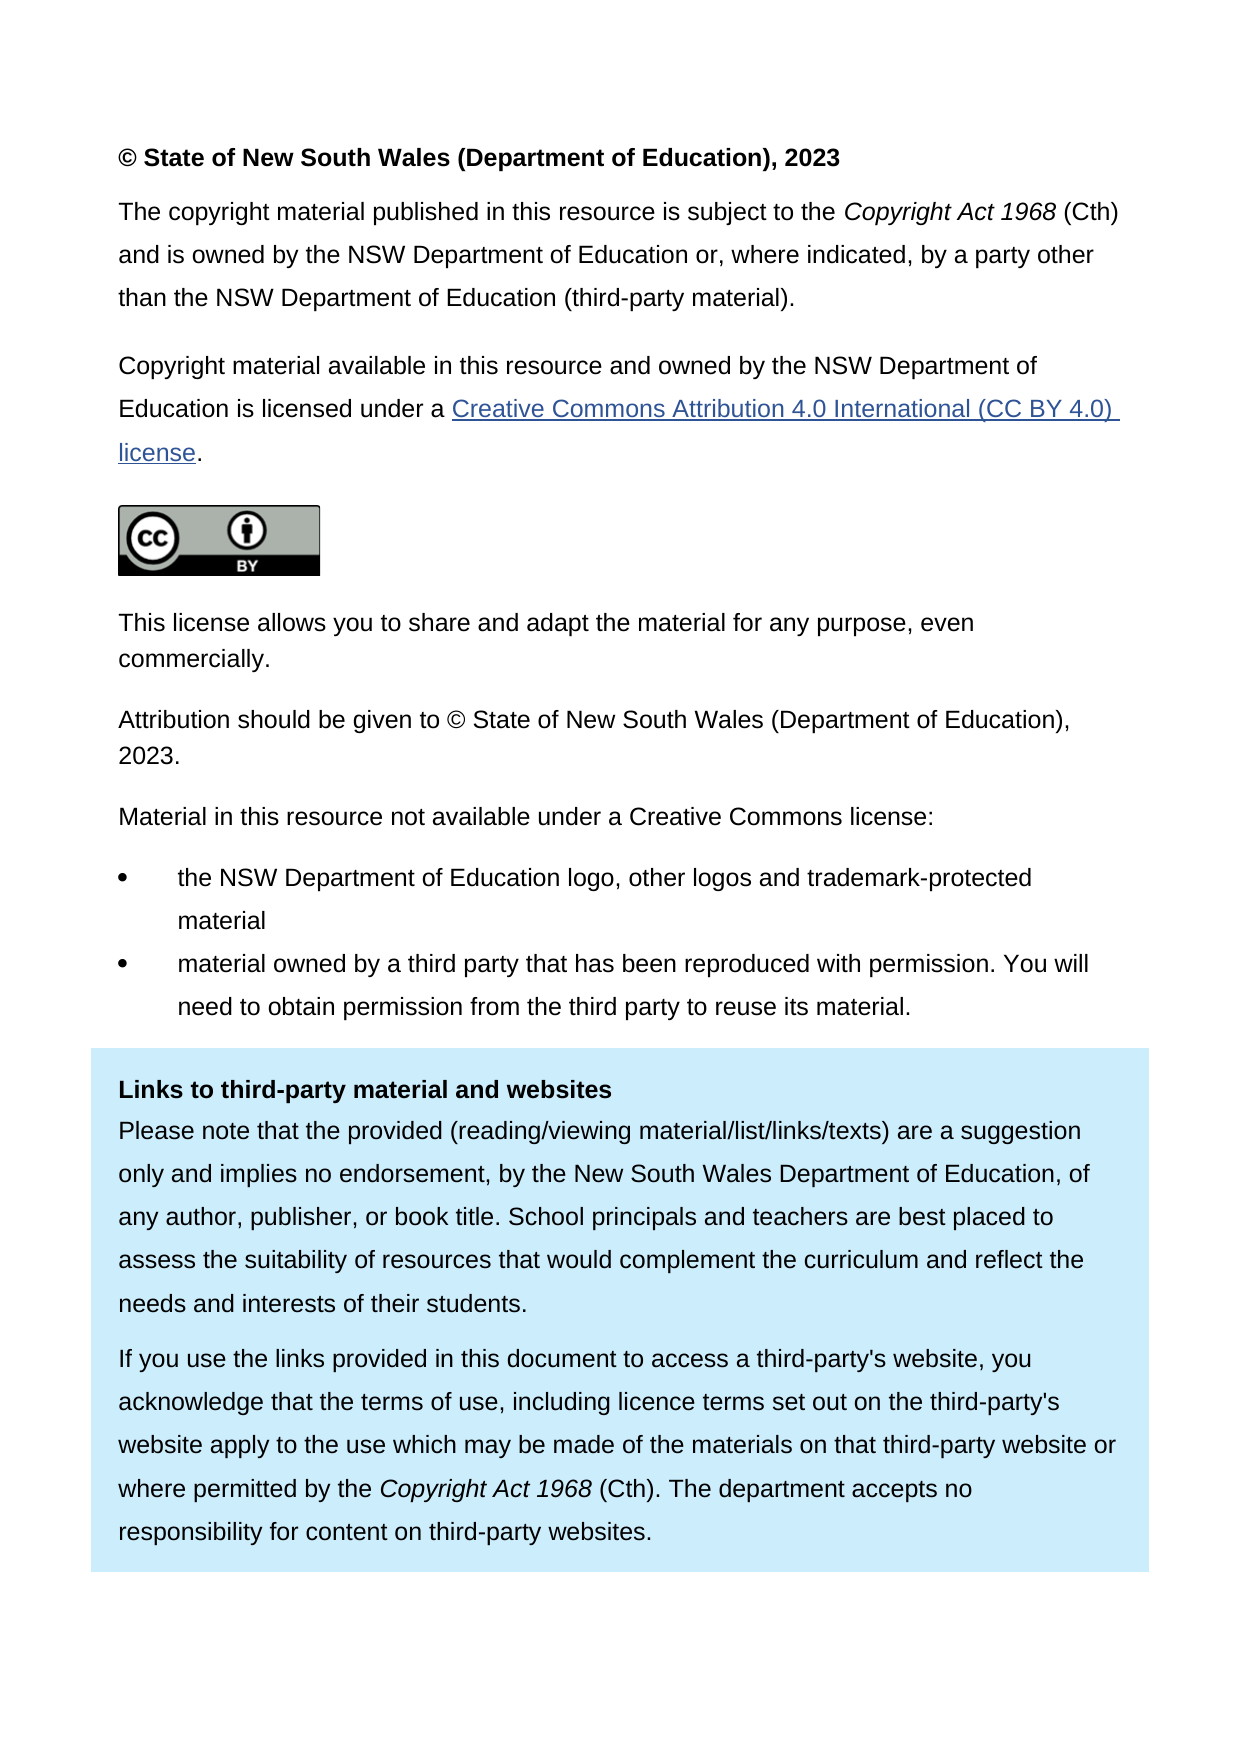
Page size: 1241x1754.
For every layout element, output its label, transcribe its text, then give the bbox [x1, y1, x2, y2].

text Links to third-party material and websites [97, 1054, 1143, 1089]
text Attribution should be given to © State of New South Wales (Department of Education), 2023. [118, 705, 1122, 769]
text If you use the links provided in this document to access a third-party's website, you acknowledge that the terms of use, including licence terms set out on the third-party's website apply to the use which may be made of the materials on that third-party website or where permitted by the Copyright Act 1968 (Cth). The department accepts no responsibility for content on third-party websites. [97, 1317, 1143, 1566]
list the NSW Department of Education logo, other logos and trademark-protected material [118, 862, 1122, 934]
picture [118, 505, 321, 576]
text Material in this resource not available under a Creative Commons license: [118, 802, 1122, 830]
text Please note that the provided (reading/viewing material/list/links/texts) are a suggestion only and implies no endorsement, by the New South Wales Department of Education, of any author, publisher, or book title. School principals and teachers are best placed to assess the suitability of resources that would complement the curriculum and reflect the needs and interests of their students. [97, 1089, 1143, 1317]
list material owned by a third party that has been reproduced with permission. You will need to obtain permission from the third party to reuse its material. [118, 949, 1122, 1021]
text The copyright material published in this resource is subject to the Copyright Act 1968 (Cth) and is owned by the NSW Department of Education or, where indicated, by a party other than the NSW Department of Education (third-party material). [118, 197, 1122, 312]
text This license allows you to share and adapt the material for any purpose, even commercially. [118, 608, 1122, 672]
text © State of New South Wales (Department of Education), 2023 [118, 143, 1122, 172]
text Copyright material available in this resource and owned by the NSW Department of Education is licensed under a Creative Commons Attribution 4.0 International (CC BY 4.0) license. [118, 351, 1122, 466]
